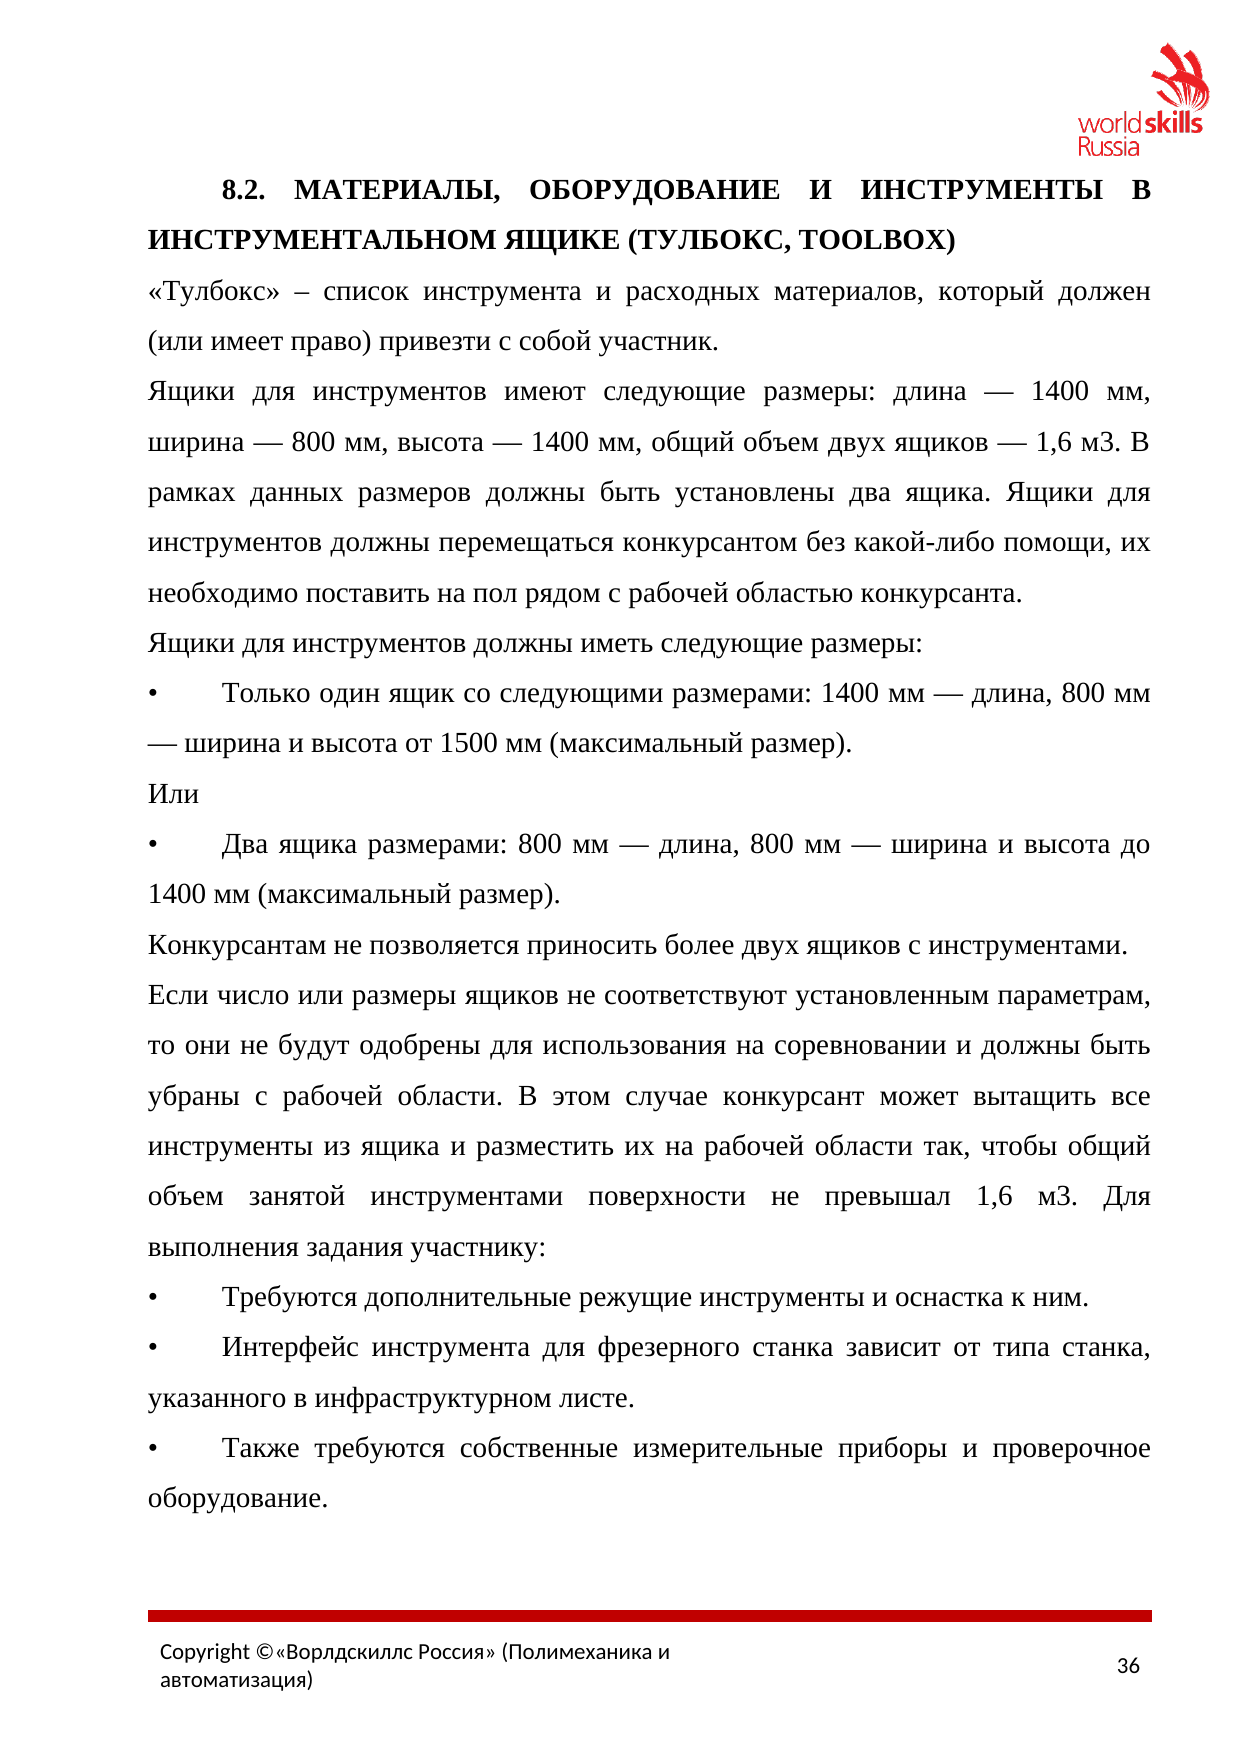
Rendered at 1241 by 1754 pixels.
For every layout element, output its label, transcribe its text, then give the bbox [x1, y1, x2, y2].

text • Интерфейс инструмента для фрезерного станка зависит от типа станка, указанного в инфраструктурном листе. [148, 1329, 1152, 1413]
text Ящики для инструментов имеют следующие размеры: длина — 1400 мм, ширина — 800 мм, высота — 1400 мм, общий объем двух ящиков — 1,6 м3. В рамках данных размеров должны быть установлены два ящика. Ящики для инструментов должны перемещаться конкурсантом без какой-либо помощи, их необходимо поставить на пол рядом с рабочей областью конкурсанта. [148, 373, 1152, 608]
text Ящики для инструментов должны иметь следующие размеры: [148, 625, 1152, 658]
text • Два ящика размерами: 800 мм — длина, 800 мм — ширина и высота до 1400 мм (максимальный размер). [148, 826, 1152, 910]
text • Также требуются собственные измерительные приборы и проверочное оборудование. [148, 1430, 1152, 1514]
text • Требуются дополнительные режущие инструменты и оснастка к ним. [148, 1279, 1152, 1313]
text Если число или размеры ящиков не соответствуют установленным параметрам, то они не будут одобрены для использования на соревновании и должны быть убраны с рабочей области. В этом случае конкурсант может вытащить все инструменты из ящика и разместить их на рабочей области так, чтобы общий объем занятой инструментами поверхности не превышал 1,6 м3. Для выполнения задания участнику: [148, 977, 1152, 1262]
picture [1078, 42, 1235, 156]
text «Тулбокс» – список инструмента и расходных материалов, который должен (или имеет право) привезти с собой участник. [148, 273, 1152, 357]
text 8.2. МАТЕРИАЛЫ, ОБОРУДОВАНИЕ И ИНСТРУМЕНТЫ В ИНСТРУМЕНТАЛЬНОМ ЯЩИКЕ (ТУЛБОКС, TOOLBOX) [148, 118, 1152, 256]
text Конкурсантам не позволяется приносить более двух ящиков с инструментами. [148, 927, 1152, 960]
text • Только один ящик со следующими размерами: 1400 мм — длина, 800 мм — ширина и высота от 1500 мм (максимальный размер). [148, 675, 1152, 759]
text Или [148, 776, 1152, 809]
